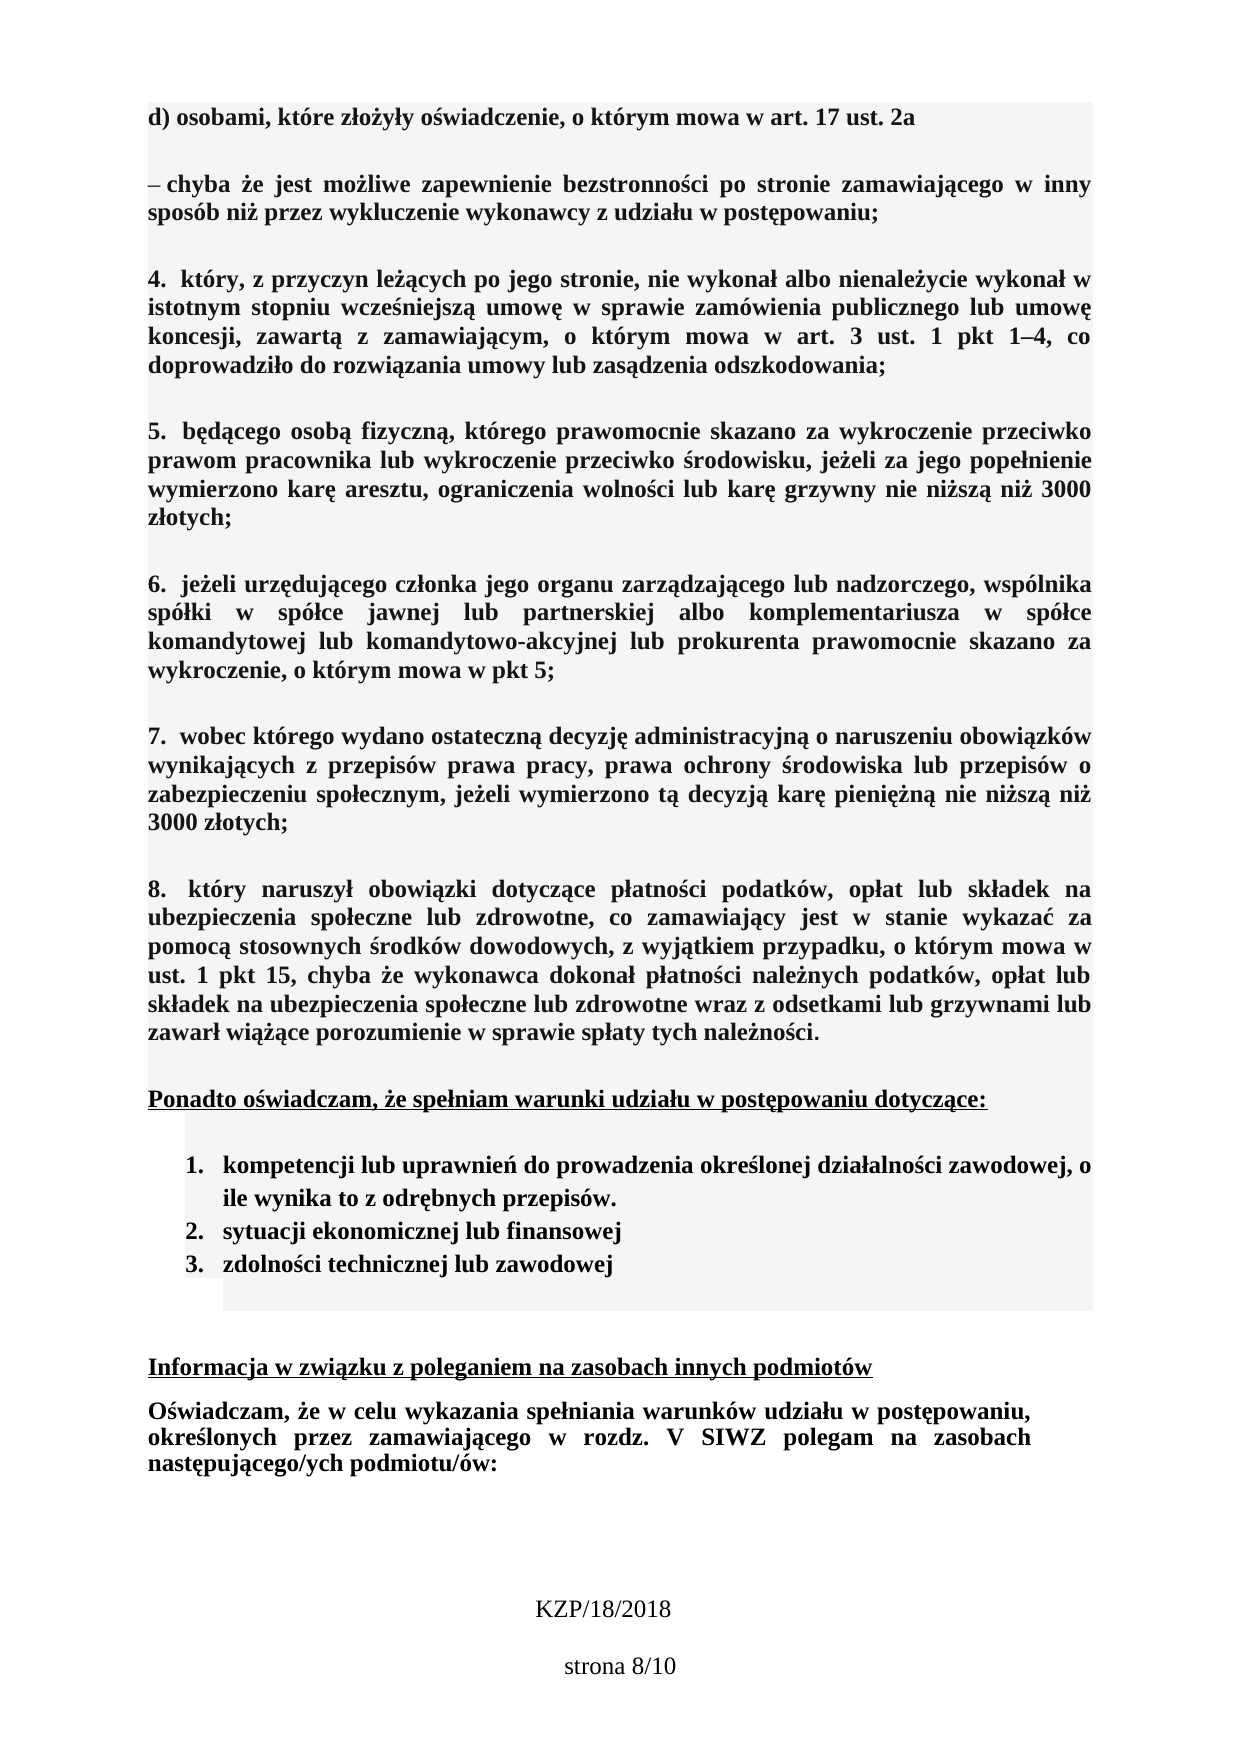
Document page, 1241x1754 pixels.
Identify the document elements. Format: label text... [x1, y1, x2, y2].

text 8. który naruszył obowiązki dotyczące płatności podatków, opłat lub składek na ubezpieczenia społeczne lub zdrowotne, co zamawiający jest w stanie wykazać za pomocą stosownych środków dowodowych, z wyjątkiem przypadku, o którym mowa w ust. 1 pkt 15, chyba że wykonawca dokonał płatności należnych podatków, opłat lub składek na ubezpieczenia społeczne lub zdrowotne wraz z odsetkami lub grzywnami lub zawarł wiążące porozumienie w sprawie spłaty tych należności. [148, 874, 1093, 1046]
text – chyba że jest możliwe zapewnienie bezstronności po stronie zamawiającego w inny sposób niż przez wykluczenie wykonawcy z udziału w postępowaniu; [148, 169, 1093, 226]
text d) osobami, które złożyły oświadczenie, o którym mowa w art. 17 ust. 2a [148, 102, 1093, 131]
list zdolności technicznej lub zawodowej [185, 1249, 1093, 1278]
text 6. jeżeli urzędującego członka jego organu zarządzającego lub nadzorczego, wspólnika spółki w spółce jawnej lub partnerskiej albo komplementariusza w spółce komandytowej lub komandytowo-akcyjnej lub prokurenta prawomocnie skazano za wykroczenie, o którym mowa w pkt 5; [148, 569, 1093, 684]
text Oświadczam, że w celu wykazania spełniania warunków udziału w postępowaniu, określonych przez zamawiającego w rozdz. V SIWZ polegam na zasobach następującego/ych podmiotu/ów: [148, 1398, 1032, 1477]
list kompetencji lub uprawnień do prowadzenia określonej działalności zawodowej, o ile wynika to z odrębnych przepisów. [185, 1150, 1093, 1212]
list sytuacji ekonomicznej lub finansowej [185, 1216, 1093, 1245]
text 4. który, z przyczyn leżących po jego stronie, nie wykonał albo nienależycie wykonał w istotnym stopniu wcześniejszą umowę w sprawie zamówienia publicznego lub umowę koncesji, zawartą z zamawiającym, o którym mowa w art. 3 ust. 1 pkt 1–4, co doprowadziło do rozwiązania umowy lub zasądzenia odszkodowania; [148, 264, 1093, 379]
text 7. wobec którego wydano ostateczną decyzję administracyjną o naruszeniu obowiązków wynikających z przepisów prawa pracy, prawa ochrony środowiska lub przepisów o zabezpieczeniu społecznym, jeżeli wymierzono tą decyzją karę pieniężną nie niższą niż 3000 złotych; [148, 721, 1093, 836]
text Informacja w związku z poleganiem na zasobach innych podmiotów [148, 1353, 1093, 1381]
text Ponadto oświadczam, że spełniam warunki udziału w postępowaniu dotyczące: [148, 1084, 1093, 1112]
text 5. będącego osobą fizyczną, którego prawomocnie skazano za wykroczenie przeciwko prawom pracownika lub wykroczenie przeciwko środowisku, jeżeli za jego popełnienie wymierzono karę aresztu, ograniczenia wolności lub karę grzywny nie niższą niż 3000 złotych; [148, 416, 1093, 531]
